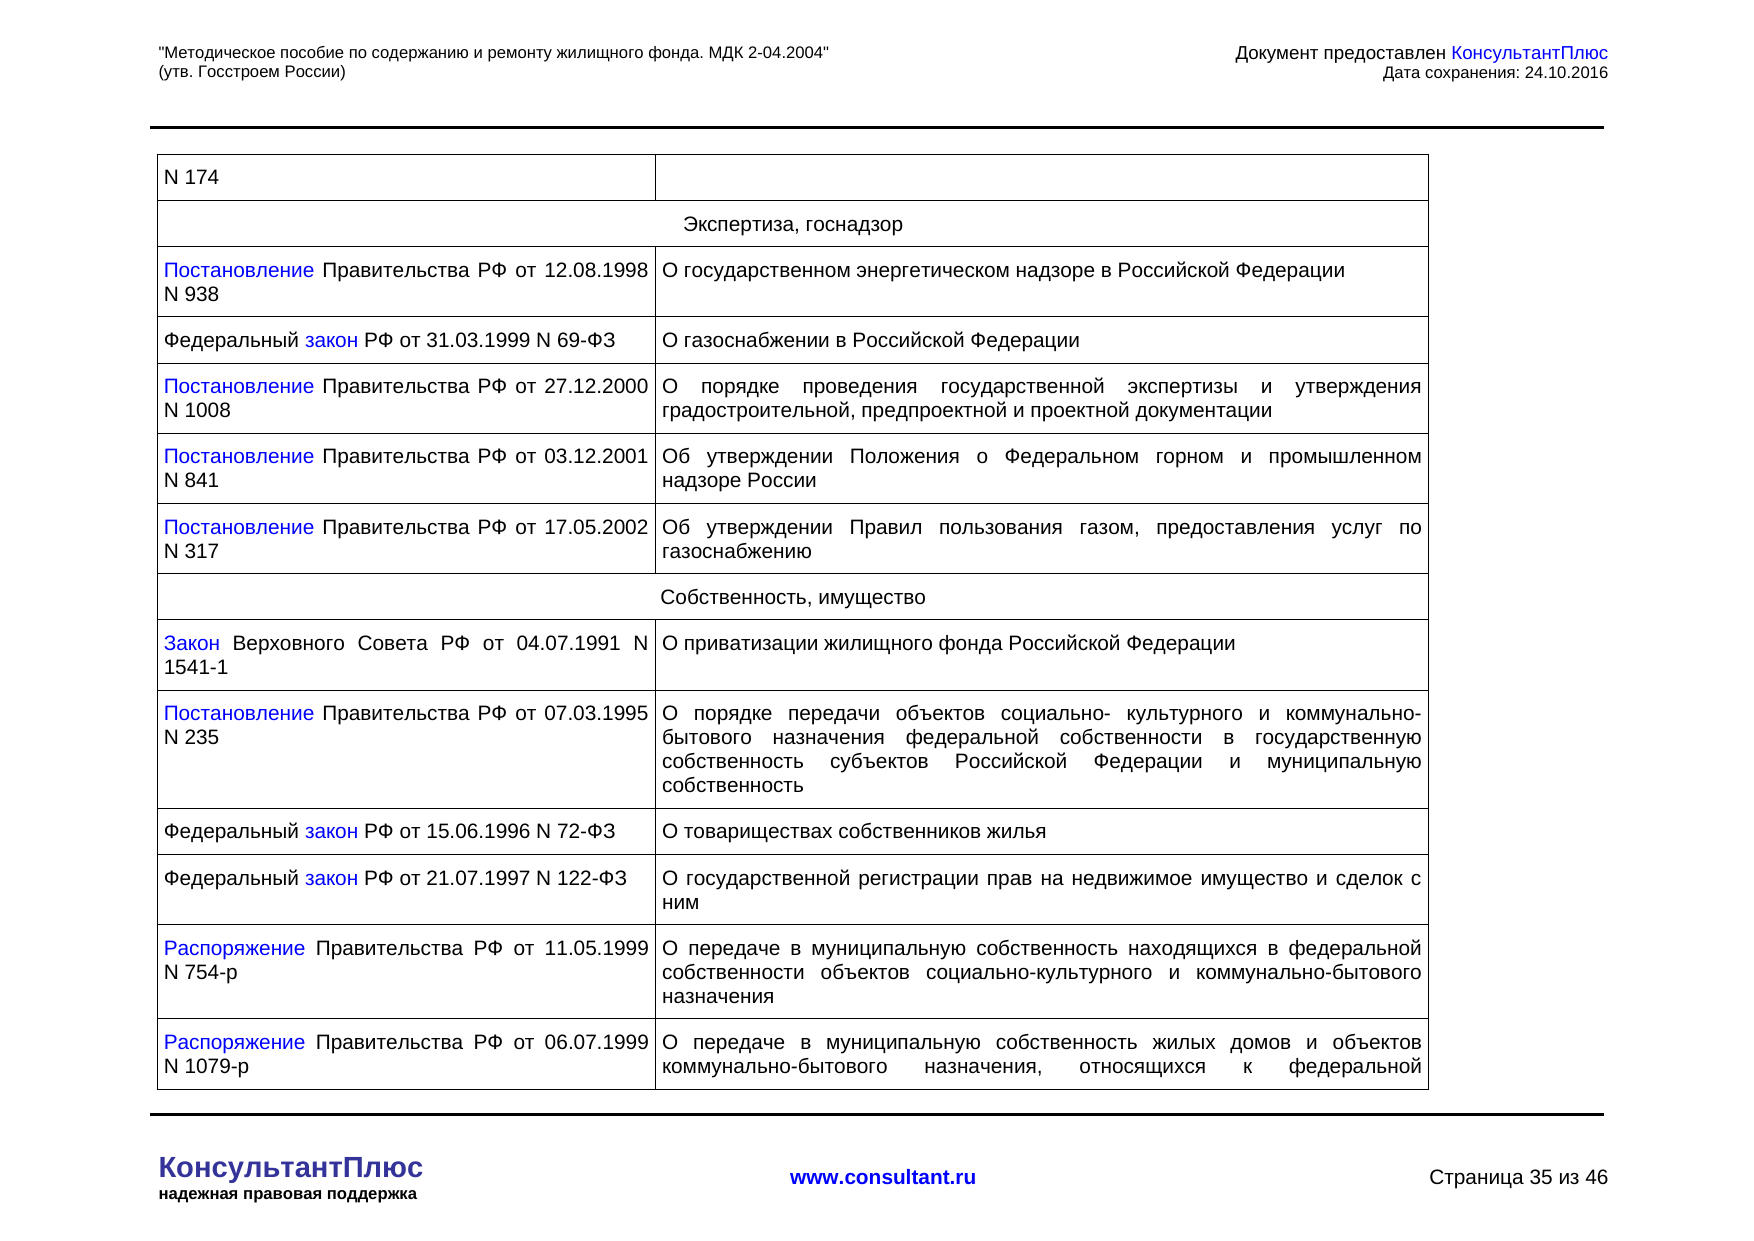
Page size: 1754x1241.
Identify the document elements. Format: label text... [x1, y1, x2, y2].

table_cell Распоряжение Правительства РФ от 11.05.1999 N 754-р [158, 925, 655, 1018]
table_cell Федеральный закон РФ от 31.03.1999 N 69-ФЗ [158, 317, 655, 362]
table_cell О передаче в муниципальную собственность находящихся в федеральной собственности объектов социально-культурного и коммунально-бытового назначения [656, 925, 1428, 1018]
table_cell Закон Верховного Совета РФ от 04.07.1991 N 1541-1 [158, 620, 655, 689]
table_cell Постановление Правительства РФ от 03.12.2001 N 841 [158, 434, 655, 503]
table_cell Постановление Правительства РФ от 07.03.1995 N 235 [158, 691, 655, 808]
table_cell О газоснабжении в Российской Федерации [656, 317, 1428, 362]
table_cell Об утверждении Правил пользования газом, предоставления услуг по газоснабжению [656, 504, 1428, 573]
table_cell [656, 155, 1428, 200]
table_cell О приватизации жилищного фонда Российской Федерации [656, 620, 1428, 689]
table_cell Постановление Правительства РФ от 27.12.2000 N 1008 [158, 364, 655, 433]
table_cell О порядке передачи объектов социально- культурного и коммунально-бытового назначения федеральной собственности в государственную собственность субъектов Российской Федерации и муниципальную собственность [656, 691, 1428, 808]
table_cell О порядке проведения государственной экспертизы и утверждения градостроительной, предпроектной и проектной документации [656, 364, 1428, 433]
table_cell Об утверждении Положения о Федеральном горном и промышленном надзоре России [656, 434, 1428, 503]
table_cell Экспертиза, госнадзор [158, 201, 1428, 246]
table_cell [158, 155, 655, 200]
table_cell О государственном энергетическом надзоре в Российской Федерации [656, 247, 1428, 316]
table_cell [656, 1019, 1428, 1088]
table_cell Федеральный закон РФ от 15.06.1996 N 72-ФЗ [158, 809, 655, 854]
table_cell О государственной регистрации прав на недвижимое имущество и сделок с ним [656, 855, 1428, 924]
table_cell Федеральный закон РФ от 21.07.1997 N 122-ФЗ [158, 855, 655, 924]
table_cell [158, 1019, 655, 1088]
table_cell Постановление Правительства РФ от 17.05.2002 N 317 [158, 504, 655, 573]
table_cell Постановление Правительства РФ от 12.08.1998 N 938 [158, 247, 655, 316]
table_cell Собственность, имущество [158, 574, 1428, 619]
table_cell О товариществах собственников жилья [656, 809, 1428, 854]
